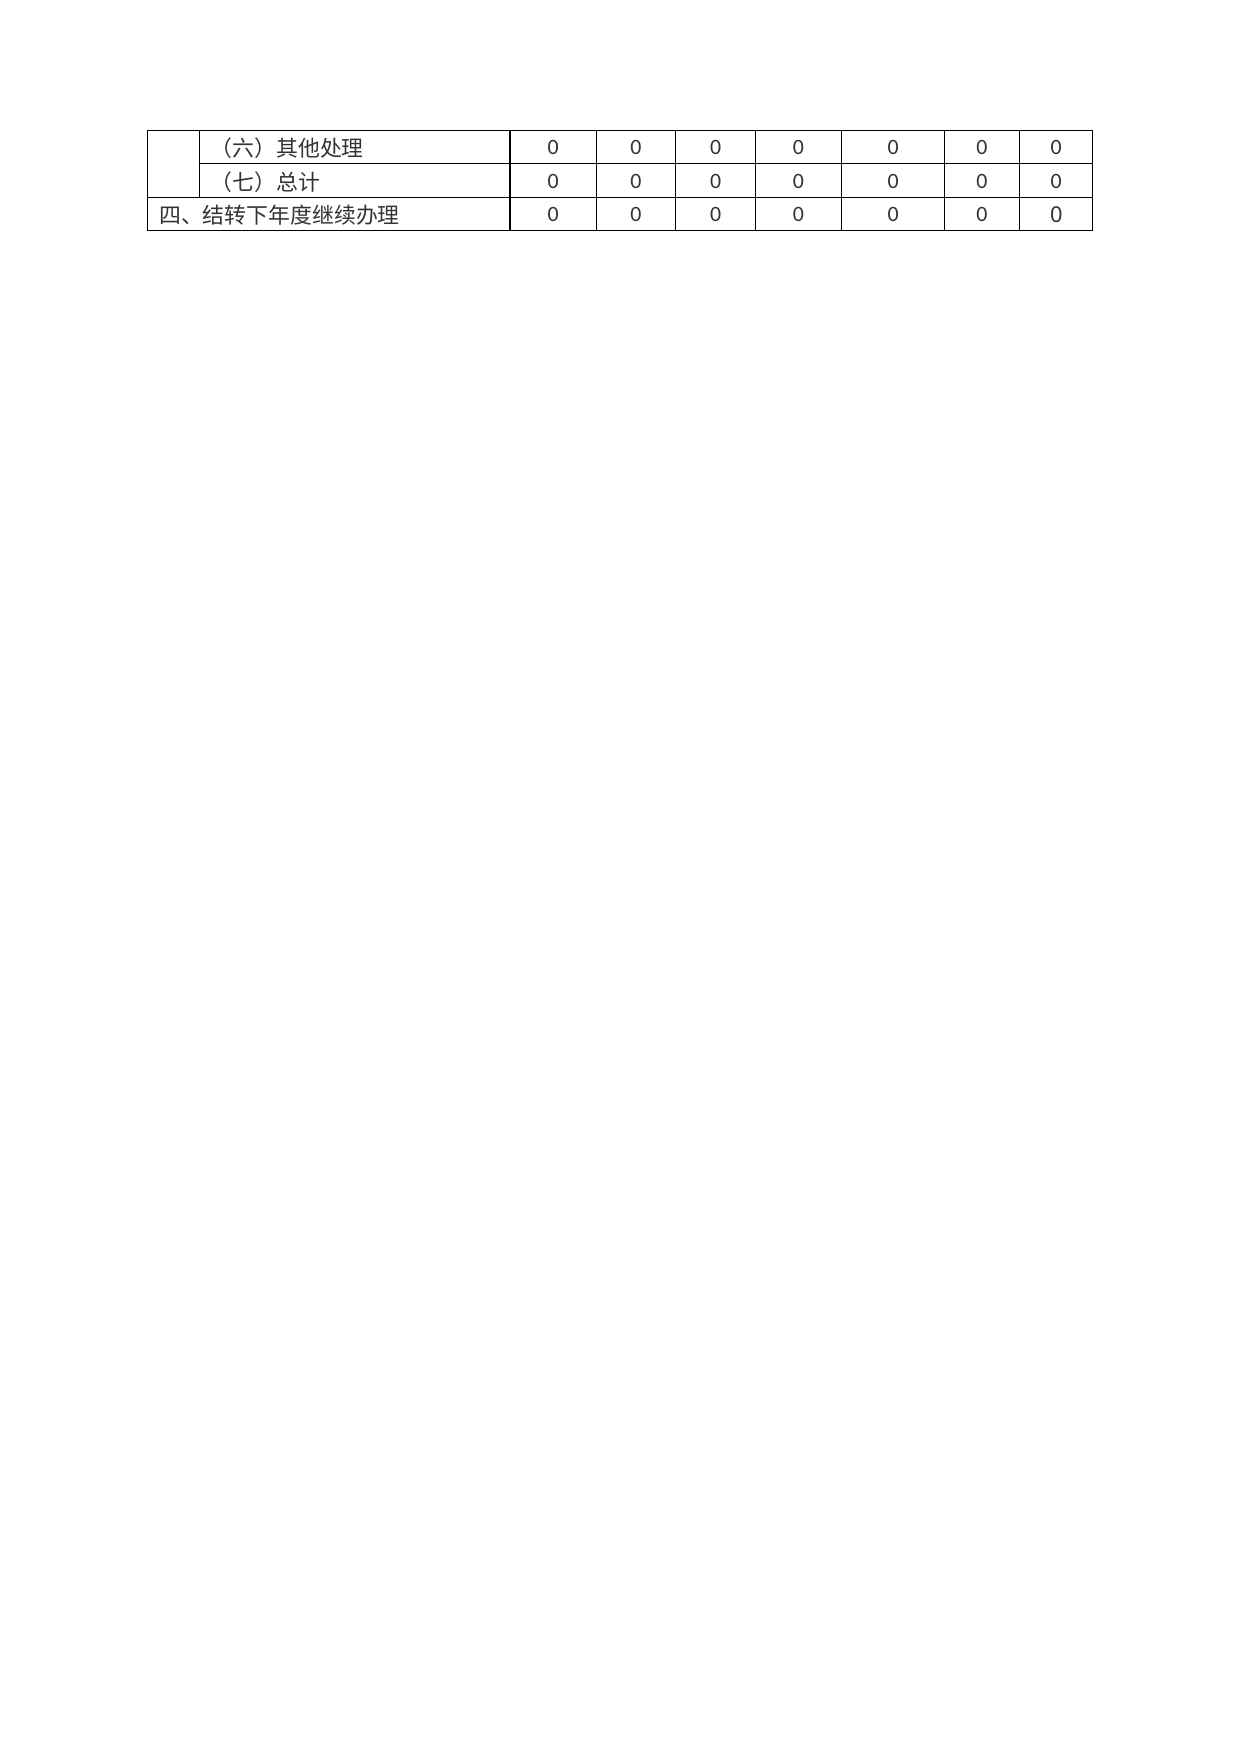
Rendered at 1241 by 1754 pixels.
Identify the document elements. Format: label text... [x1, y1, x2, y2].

table_cell 四、结转下年度继续办理 [148, 198, 509, 230]
table_cell 0 [756, 198, 841, 230]
table_cell 0 [597, 164, 675, 197]
table_cell 0 [945, 131, 1019, 163]
table_cell 0 [676, 164, 755, 197]
table_cell 0 [756, 131, 841, 163]
table_cell 0 [511, 131, 596, 163]
table_cell 0 [1020, 164, 1092, 197]
table_cell 0 [842, 164, 944, 197]
table_cell 0 [597, 131, 675, 163]
table_cell 0 [1020, 131, 1092, 163]
table_cell 0 [676, 198, 755, 230]
table_cell 0 [842, 131, 944, 163]
table_cell 0 [511, 164, 596, 197]
table_cell 0 [676, 131, 755, 163]
table_cell 0 [945, 164, 1019, 197]
table_cell 0 [756, 164, 841, 197]
table_cell 0 [842, 198, 944, 230]
table_cell （七）总计 [200, 164, 509, 197]
table_cell （六）其他处理 [200, 131, 509, 163]
table_cell 0 [1020, 198, 1092, 230]
table_cell 0 [597, 198, 675, 230]
table_cell 0 [945, 198, 1019, 230]
table_cell 0 [511, 198, 596, 230]
